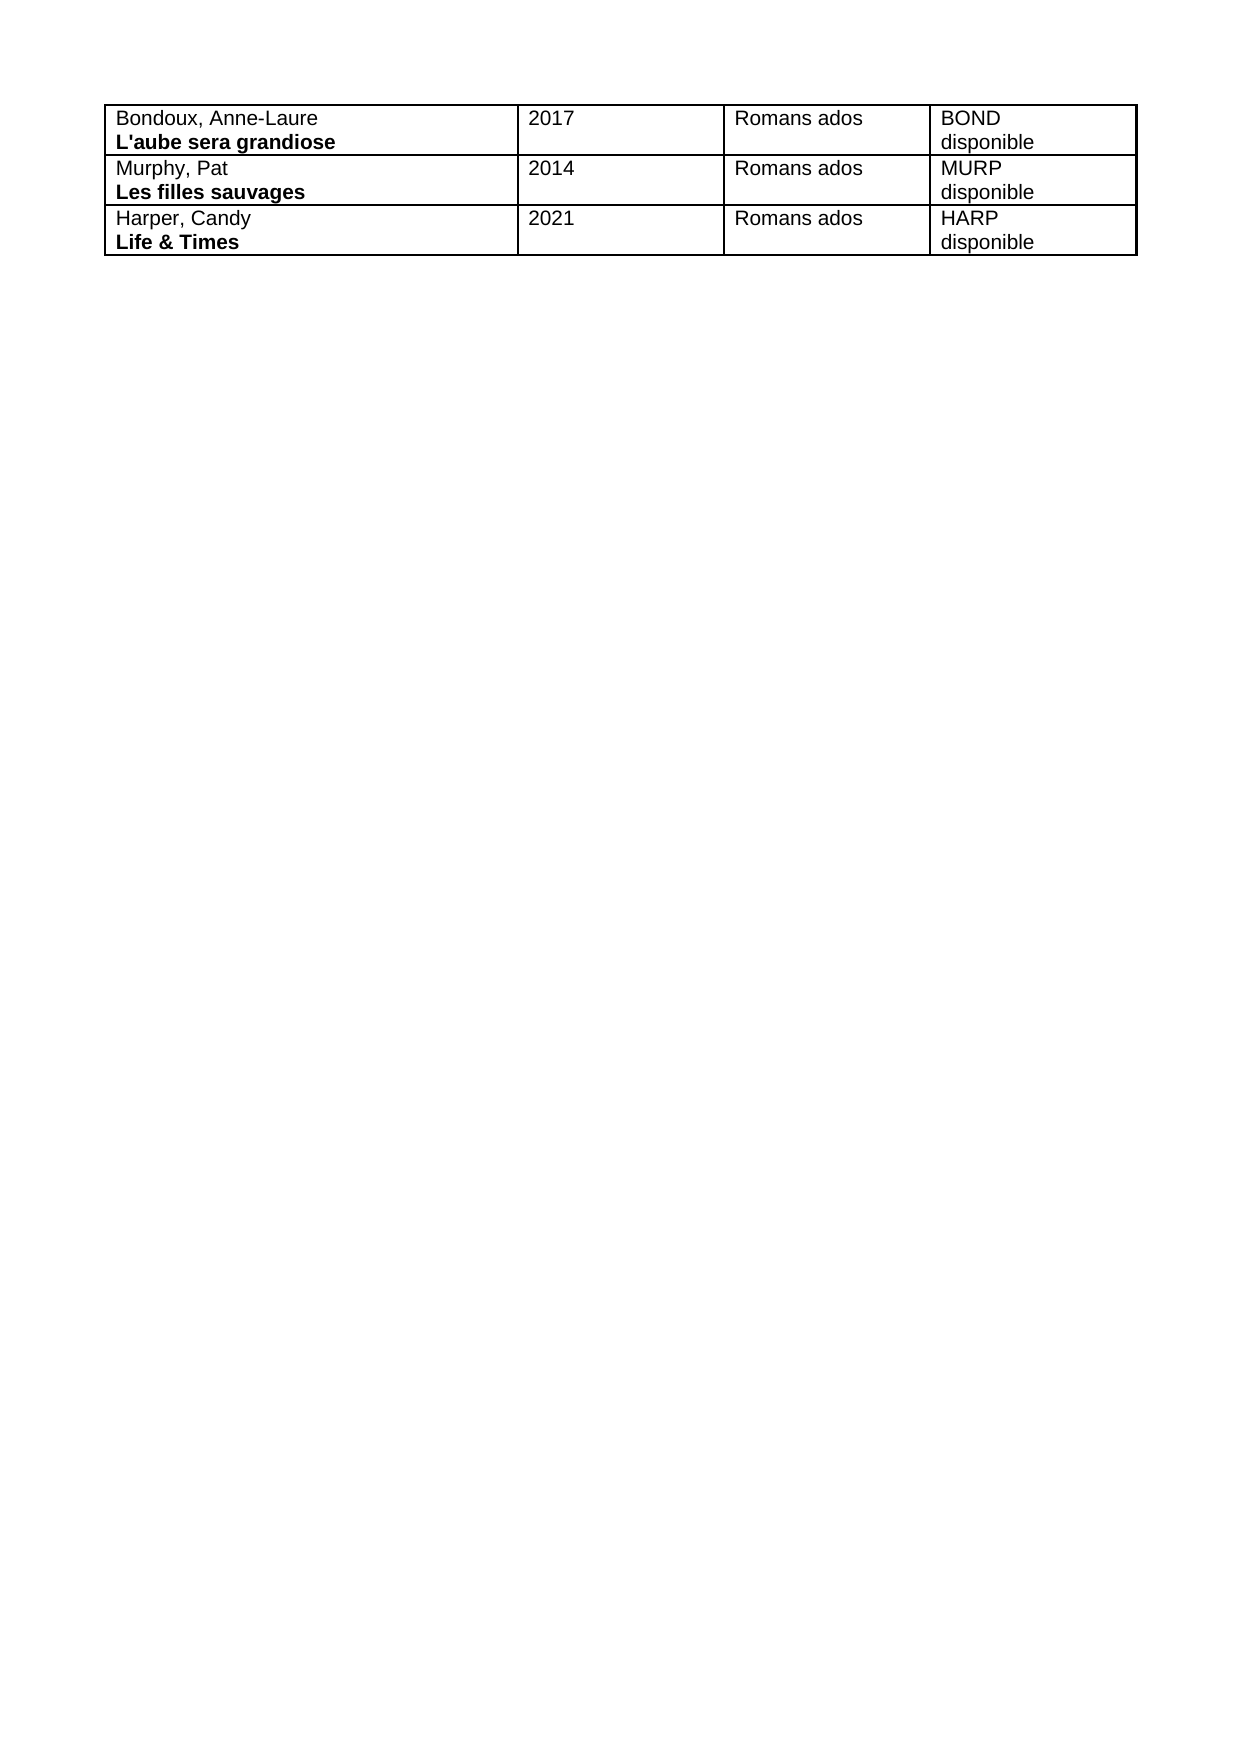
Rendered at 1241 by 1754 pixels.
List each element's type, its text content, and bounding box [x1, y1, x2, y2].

table_cell Bondoux, Anne-Laure L'aube sera grandiose [106, 106, 517, 154]
table_cell Harper, Candy Life & Times [106, 206, 517, 254]
table_cell Romans ados [725, 156, 929, 204]
table_cell MURP disponible [931, 156, 1135, 204]
table_cell 2021 [519, 206, 723, 254]
table_cell Romans ados [725, 106, 929, 154]
table_cell Romans ados [725, 206, 929, 254]
table_cell HARP disponible [931, 206, 1135, 254]
table_cell 2017 [519, 106, 723, 154]
table_cell BOND disponible [931, 106, 1135, 154]
table_cell Murphy, Pat Les filles sauvages [106, 156, 517, 204]
table_cell 2014 [519, 156, 723, 204]
